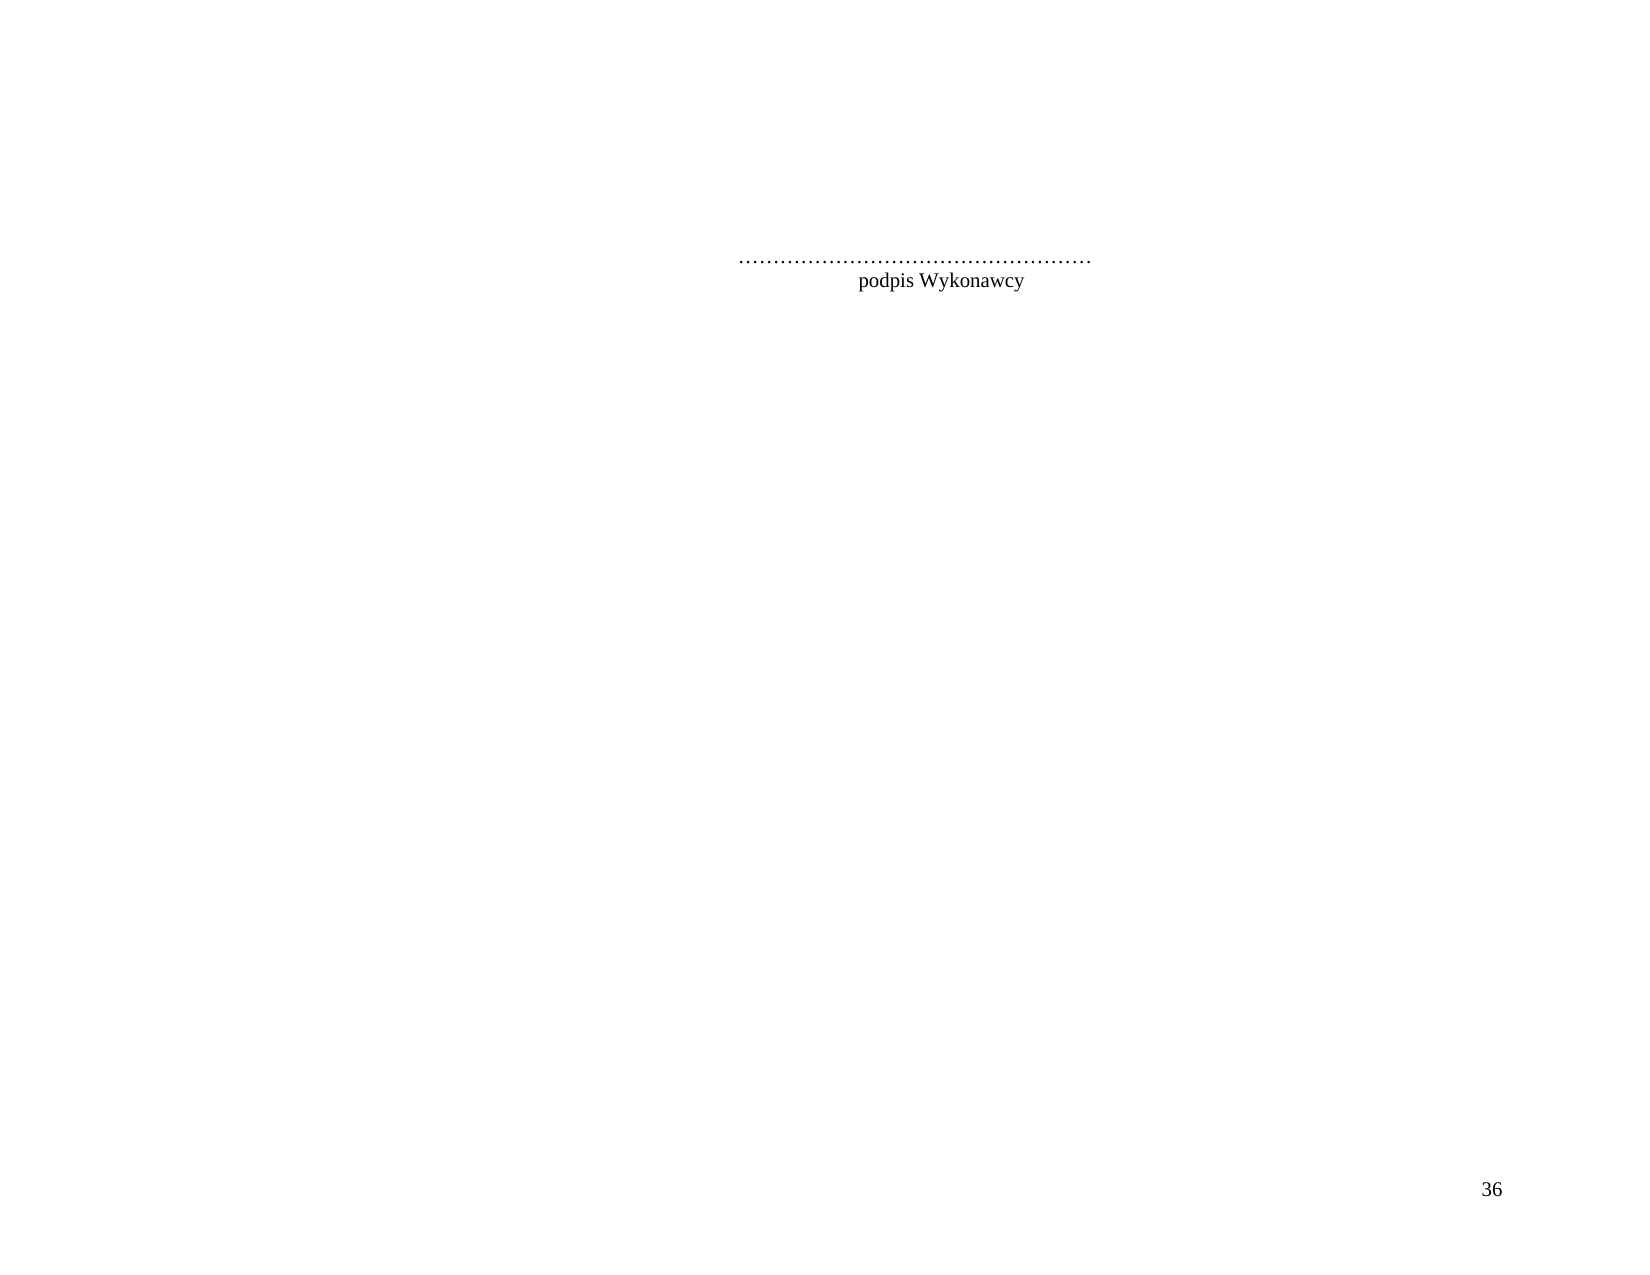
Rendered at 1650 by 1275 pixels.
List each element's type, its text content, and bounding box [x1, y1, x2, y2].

text …………………………………………… [664, 244, 1502, 268]
text podpis Wykonawcy [148, 268, 1502, 292]
